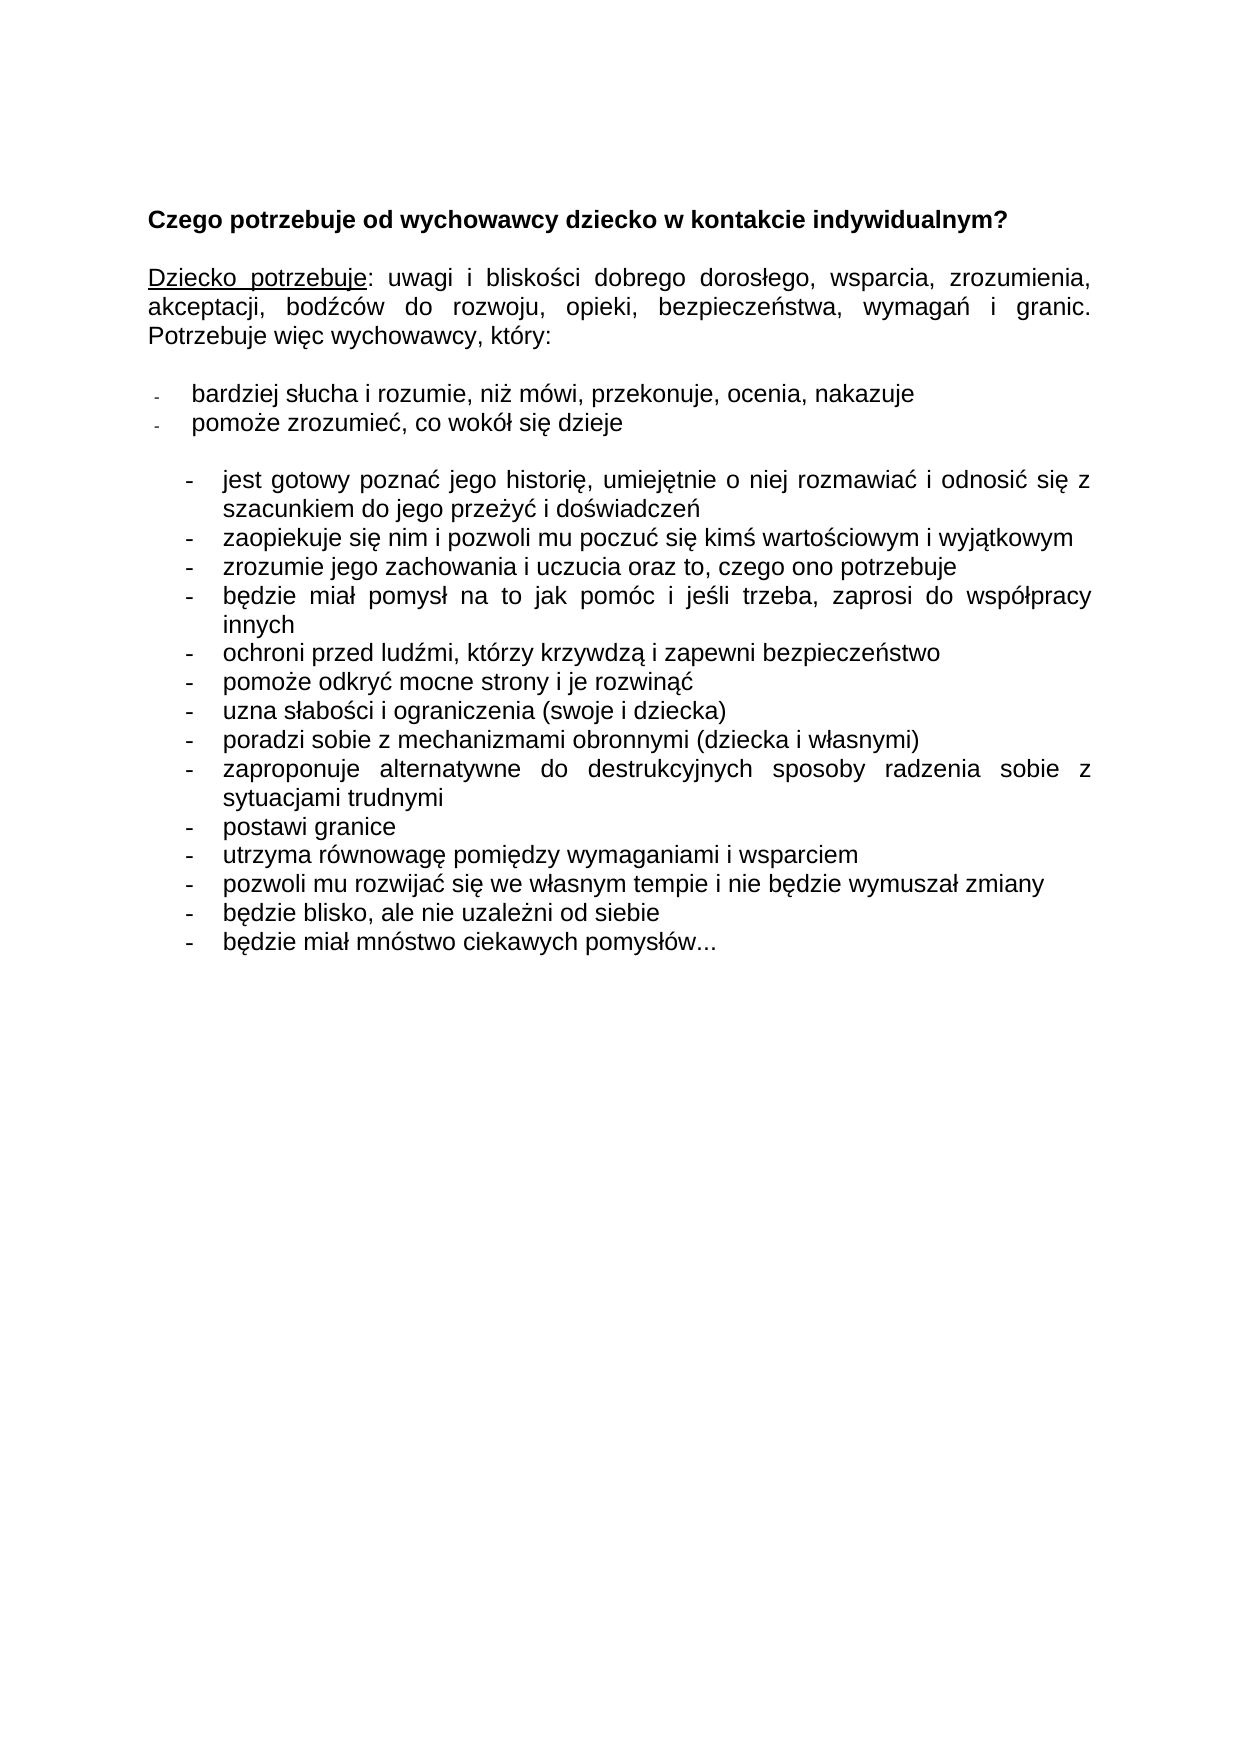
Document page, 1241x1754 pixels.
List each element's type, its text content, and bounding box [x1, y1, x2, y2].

list uzna słabości i ograniczenia (swoje i dziecka) [185, 696, 1093, 725]
list pozwoli mu rozwijać się we własnym tempie i nie będzie wymuszał zmiany [185, 869, 1093, 898]
list zrozumie jego zachowania i uczucia oraz to, czego ono potrzebuje [185, 552, 1093, 581]
list jest gotowy poznać jego historię, umiejętnie o niej rozmawiać i odnosić się z szacunkiem do jego przeżyć i doświadczeń [185, 466, 1093, 523]
list zaopiekuje się nim i pozwoli mu poczuć się kimś wartościowym i wyjątkowym [185, 523, 1093, 552]
list bardziej słucha i rozumie, niż mówi, przekonuje, ocenia, nakazuje [154, 379, 1093, 408]
list poradzi sobie z mechanizmami obronnymi (dziecka i własnymi) [185, 725, 1093, 754]
list zaproponuje alternatywne do destrukcyjnych sposoby radzenia sobie z sytuacjami trudnymi [185, 754, 1093, 811]
list utrzyma równowagę pomiędzy wymaganiami i wsparciem [185, 840, 1093, 869]
list ochroni przed ludźmi, którzy krzywdzą i zapewni bezpieczeństwo [185, 638, 1093, 667]
list będzie miał mnóstwo ciekawych pomysłów... [185, 927, 1093, 956]
list pomoże zrozumieć, co wokół się dzieje [154, 408, 1093, 436]
list pomoże odkryć mocne strony i je rozwinąć [185, 667, 1093, 696]
list będzie miał pomysł na to jak pomóc i jeśli trzeba, zaprosi do współpracy innych [185, 581, 1093, 638]
subtitle Czego potrzebuje od wychowawcy dziecko w kontakcie indywidualnym? [148, 206, 1093, 234]
list będzie blisko, ale nie uzależni od siebie [185, 898, 1093, 927]
list postawi granice [185, 811, 1093, 840]
text Dziecko potrzebuje: uwagi i bliskości dobrego dorosłego, wsparcia, zrozumienia, akceptacji, bodźców do rozwoju, opieki, bezpieczeństwa, wymagań i granic. Potrzebuje więc wychowawcy, który: [148, 263, 1093, 350]
